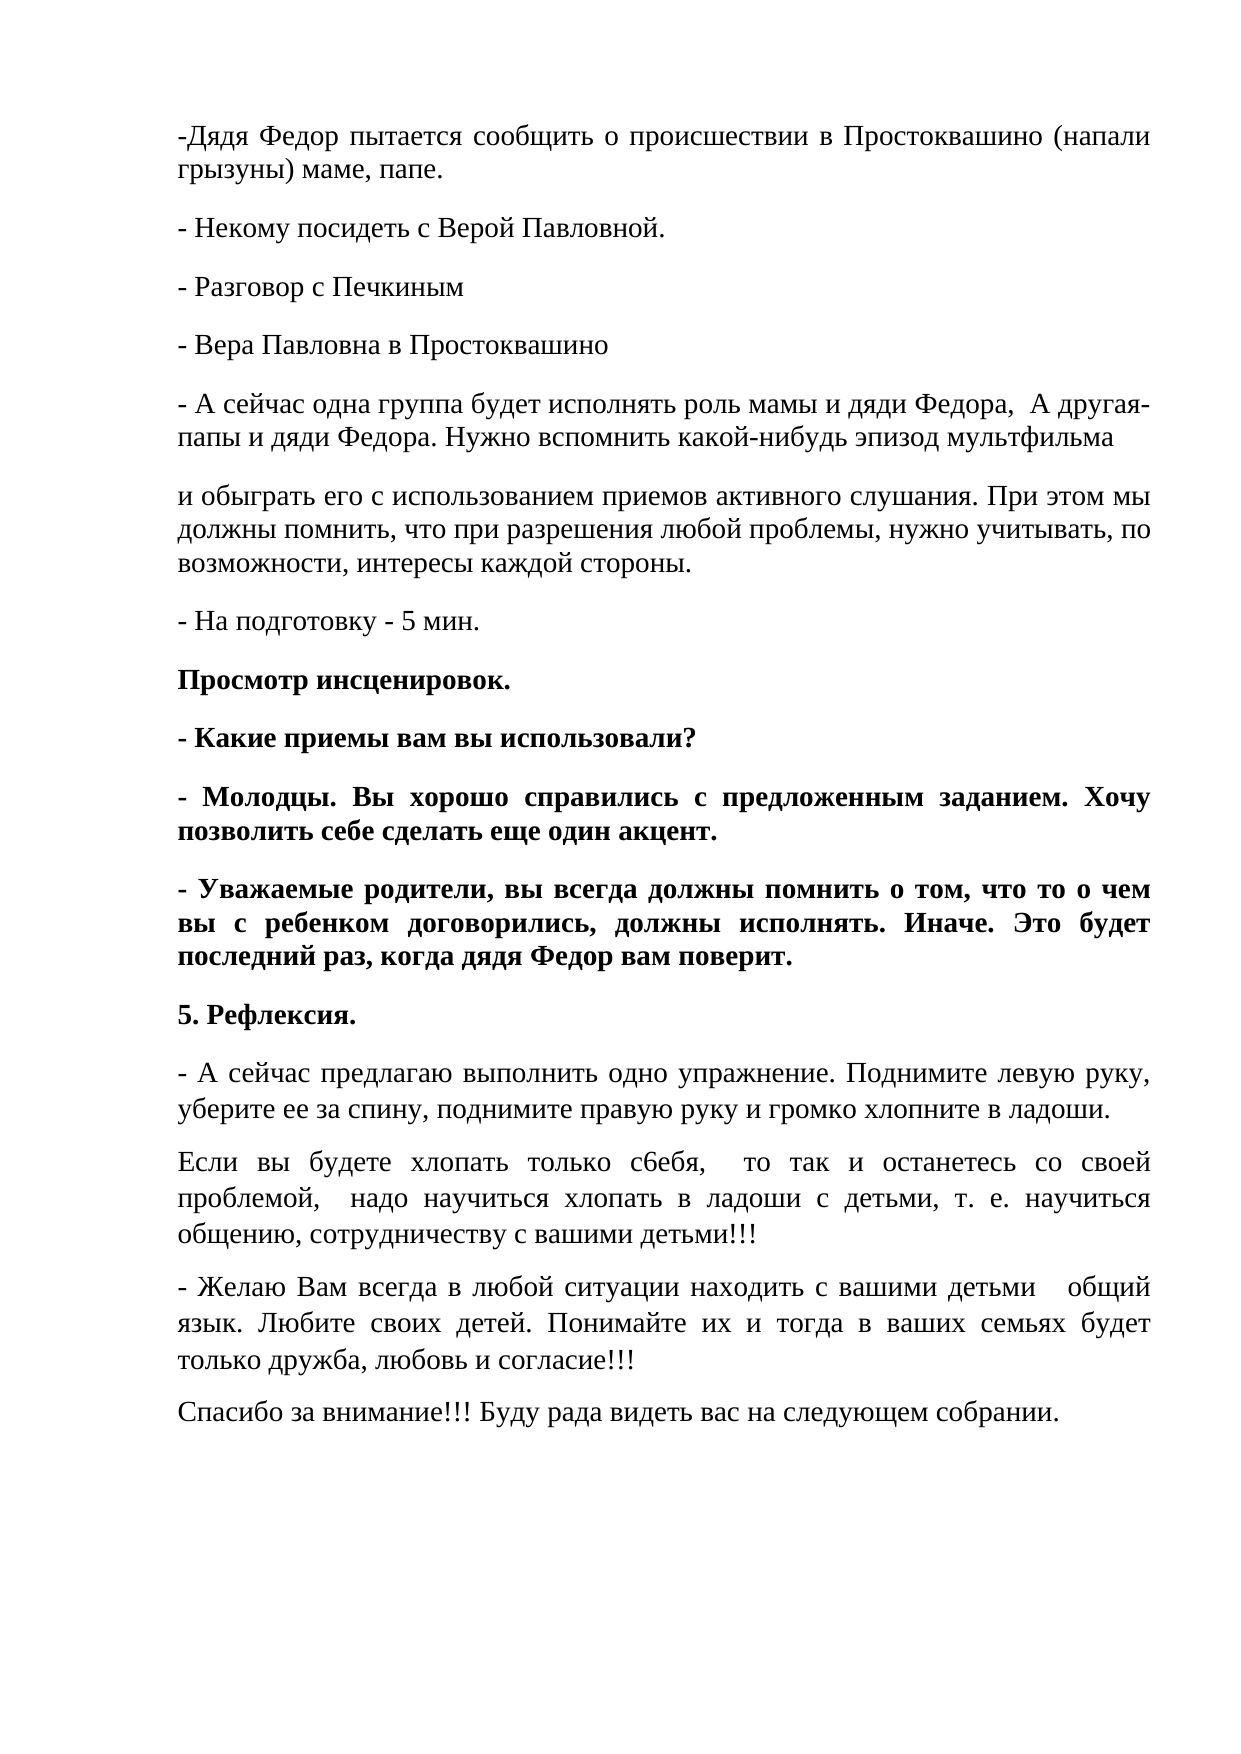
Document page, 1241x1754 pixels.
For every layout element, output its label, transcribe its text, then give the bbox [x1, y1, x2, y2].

text Если вы будете хлопать только с6ебя, то так и останетесь со своей проблемой, надо научиться хлопать в ладоши с детьми, т. е. научиться общению, сотрудничеству с вашими детьми!!! [177, 1144, 1152, 1250]
text - Некому посидеть с Верой Павловной. [177, 210, 1152, 244]
text - Уважаемые родители, вы всегда должны помнить о том, что то о чем вы с ребенком договорились, должны исполнять. Иначе. Это будет последний раз, когда дядя Федор вам поверит. [177, 871, 1152, 972]
text и обыграть его с использованием приемов активного слушания. При этом мы должны помнить, что при разрешения любой проблемы, нужно учитывать, по возможности, интересы каждой стороны. [177, 478, 1152, 578]
text - На подготовку - 5 мин. [177, 603, 1152, 637]
text - Вера Павловна в Простоквашино [177, 327, 1152, 361]
text -Дядя Федор пытается сообщить о происшествии в Простоквашино (напали грызуны) маме, папе. [177, 118, 1152, 185]
text Просмотр инсценировок. [177, 662, 1152, 696]
text - Желаю Вам всегда в любой ситуации находить с вашими детьми общий язык. Любите своих детей. Понимайте их и тогда в ваших семьях будет только дружба, любовь и согласие!!! [177, 1269, 1152, 1375]
text - Какие приемы вам вы использовали? [177, 721, 1152, 754]
text - Разговор с Печкиным [177, 269, 1152, 302]
text - А сейчас предлагаю выполнить одно упражнение. Поднимите левую руку, уберите ее за спину, поднимите правую руку и громко хлопните в ладоши. [177, 1055, 1152, 1125]
text 5. Рефлексия. [177, 997, 1152, 1030]
text - А сейчас одна группа будет исполнять роль мамы и дяди Федора, А другая- папы и дяди Федора. Нужно вспомнить какой-нибудь эпизод мультфильма [177, 386, 1152, 453]
text - Молодцы. Вы хорошо справились с предложенным заданием. Хочу позволить себе сделать еще один акцент. [177, 779, 1152, 846]
text Спасибо за внимание!!! Буду рада видеть вас на следующем собрании. [177, 1394, 1152, 1428]
